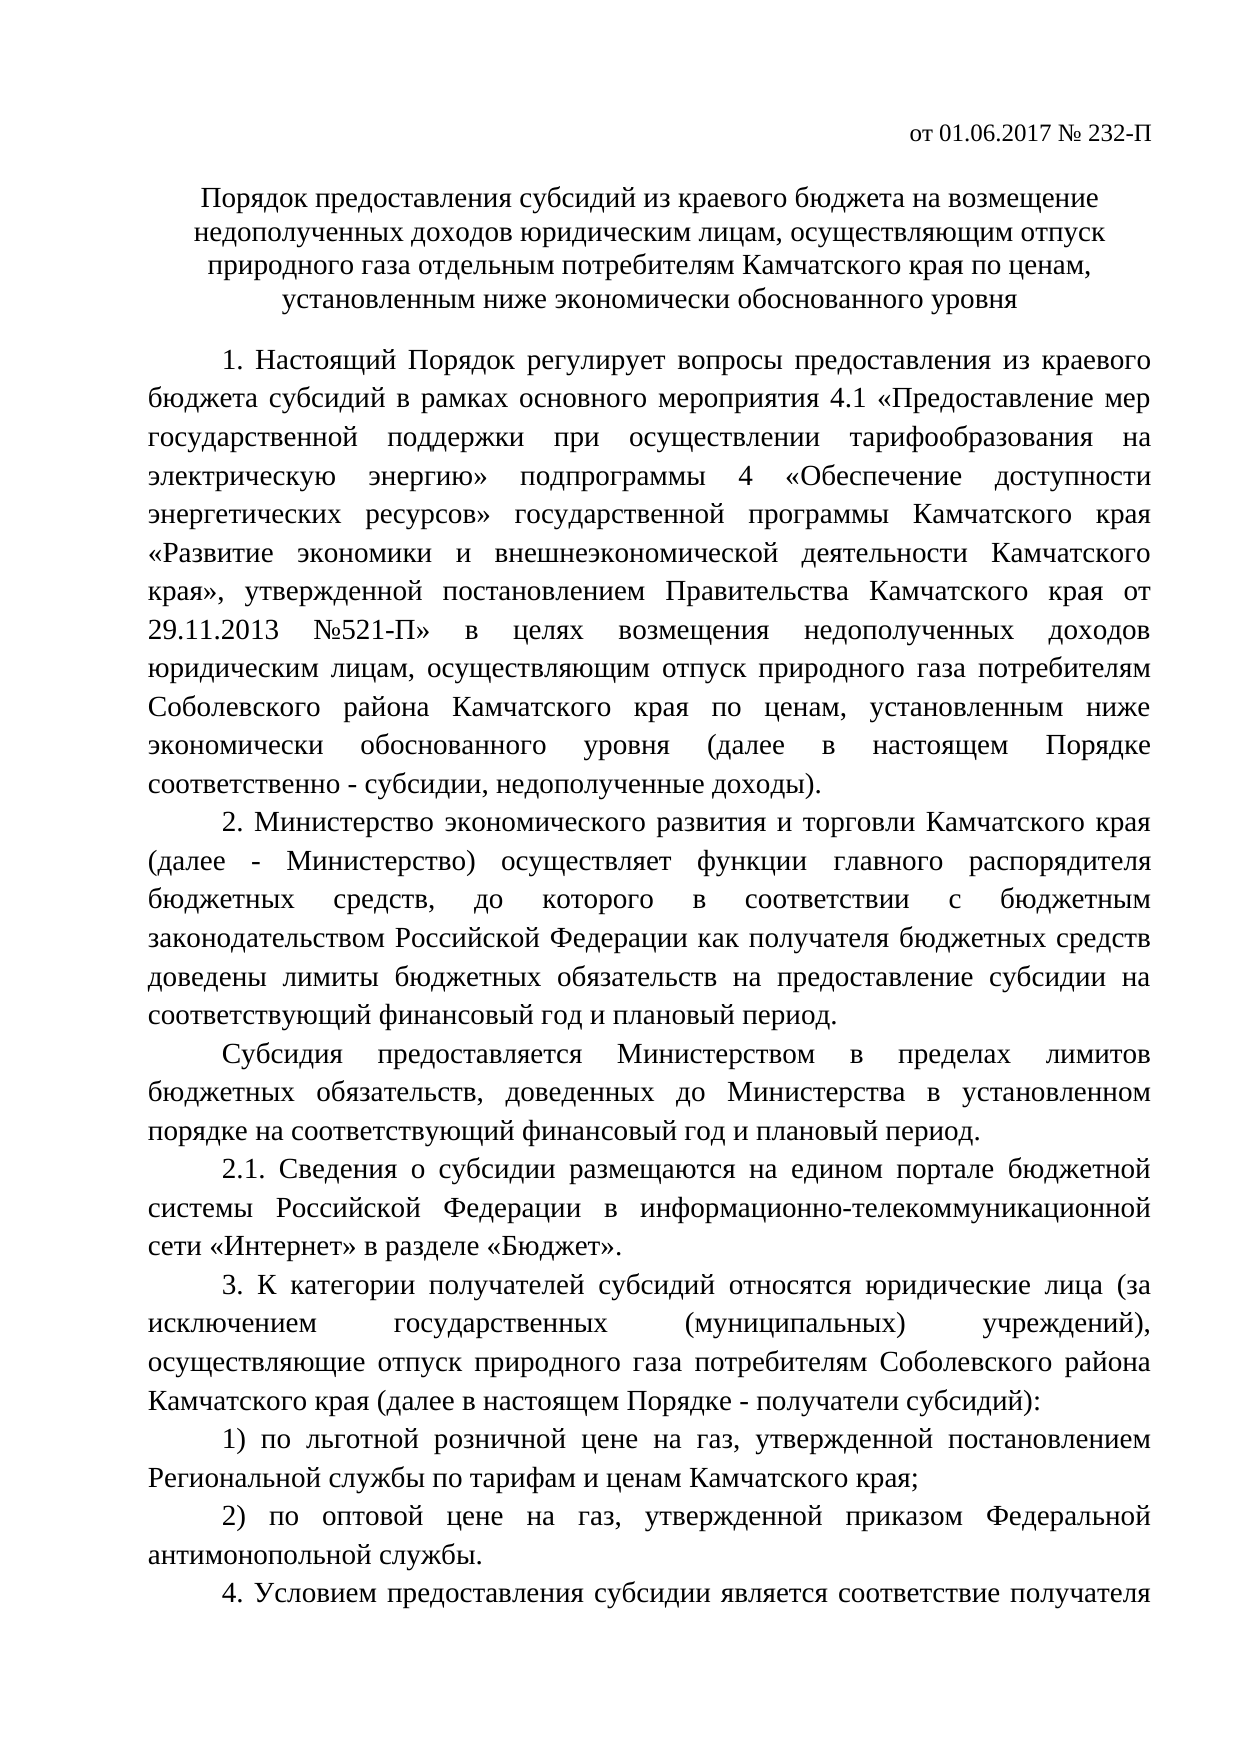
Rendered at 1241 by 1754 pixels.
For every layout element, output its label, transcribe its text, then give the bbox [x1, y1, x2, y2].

text от 01.06.2017 № 232-П [148, 118, 1152, 147]
text Субсидия предоставляется Министерством в пределах лимитов бюджетных обязательств, доведенных до Министерства в установленном порядке на соответствующий финансовый год и плановый период. [148, 1036, 1152, 1146]
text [148, 1575, 1152, 1609]
text 3. К категории получателей субсидий относятся юридические лица (за исключением государственных (муниципальных) учреждений), осуществляющие отпуск природного газа потребителям Соболевского района Камчатского края (далее в настоящем Порядке - получатели субсидий): [148, 1267, 1152, 1416]
text 1. Настоящий Порядок регулирует вопросы предоставления из краевого бюджета субсидий в рамках основного мероприятия 4.1 «Предоставление мер государственной поддержки при осуществлении тарифообразования на электрическую энергию» подпрограммы 4 «Обеспечение доступности энергетических ресурсов» государственной программы Камчатского края «Развитие экономики и внешнеэкономической деятельности Камчатского края», утвержденной постановлением Правительства Камчатского края от 29.11.2013 №521-П» в целях возмещения недополученных доходов юридическим лицам, осуществляющим отпуск природного газа потребителям Соболевского района Камчатского края по ценам, установленным ниже экономически обоснованного уровня (далее в настоящем Порядке соответственно - субсидии, недополученные доходы). [148, 342, 1152, 799]
text 2.1. Сведения о субсидии размещаются на едином портале бюджетной системы Российской Федерации в информационно-телекоммуникационной сети «Интернет» в разделе «Бюджет». [148, 1151, 1152, 1262]
text 2) по оптовой цене на газ, утвержденной приказом Федеральной антимонопольной службы. [148, 1498, 1152, 1570]
text 2. Министерство экономического развития и торговли Камчатского края (далее - Министерство) осуществляет функции главного распорядителя бюджетных средств, до которого в соответствии с бюджетным законодательством Российской Федерации как получателя бюджетных средств доведены лимиты бюджетных обязательств на предоставление субсидии на соответствующий финансовый год и плановый период. [148, 804, 1152, 1031]
text Порядок предоставления субсидий из краевого бюджета на возмещение недополученных доходов юридическим лицам, осуществляющим отпуск природного газа отдельным потребителям Камчатского края по ценам, установленным ниже экономически обоснованного уровня [148, 180, 1152, 314]
text 1) по льготной розничной цене на газ, утвержденной постановлением Региональной службы по тарифам и ценам Камчатского края; [148, 1421, 1152, 1493]
